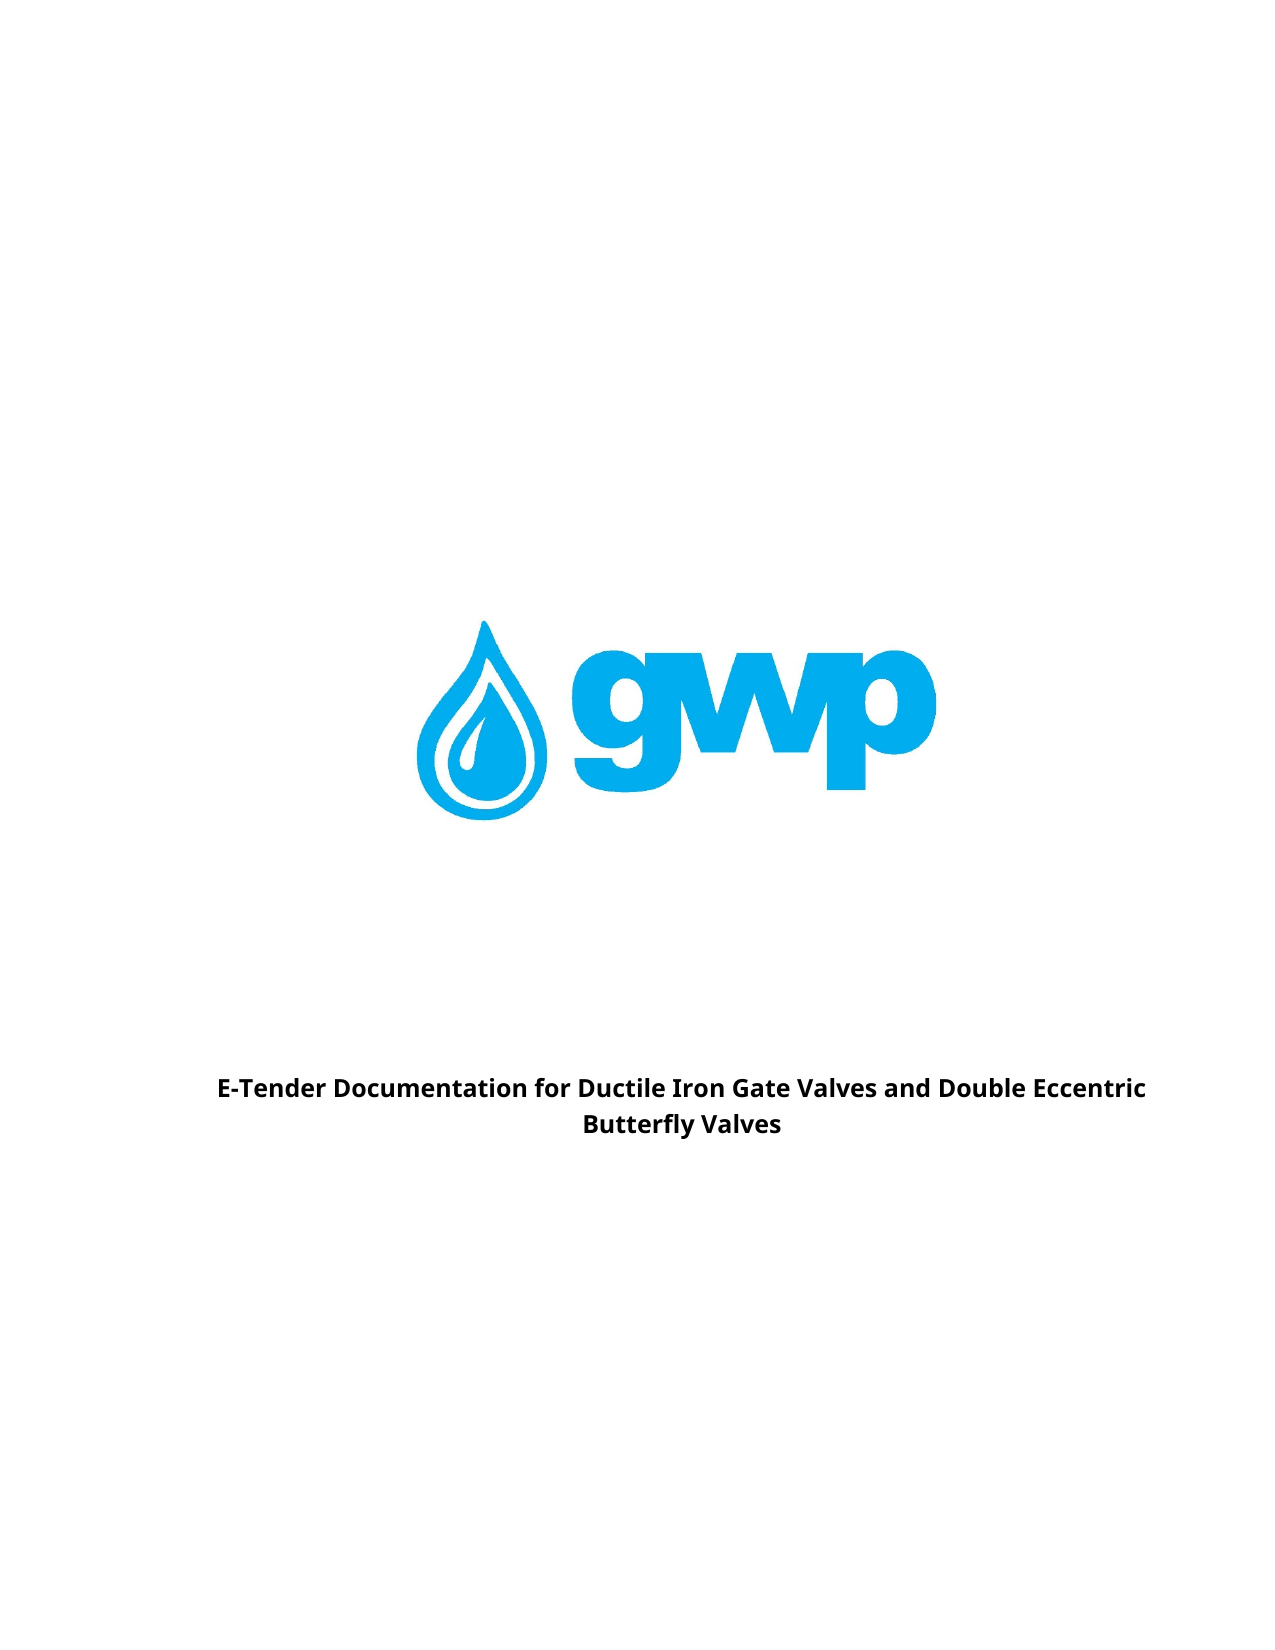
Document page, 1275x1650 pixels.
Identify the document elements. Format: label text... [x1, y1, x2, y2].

text E-Tender Documentation for Ductile Iron Gate Valves and Double Eccentric Butterfly Valves [177, 1070, 1186, 1141]
picture [379, 540, 985, 969]
